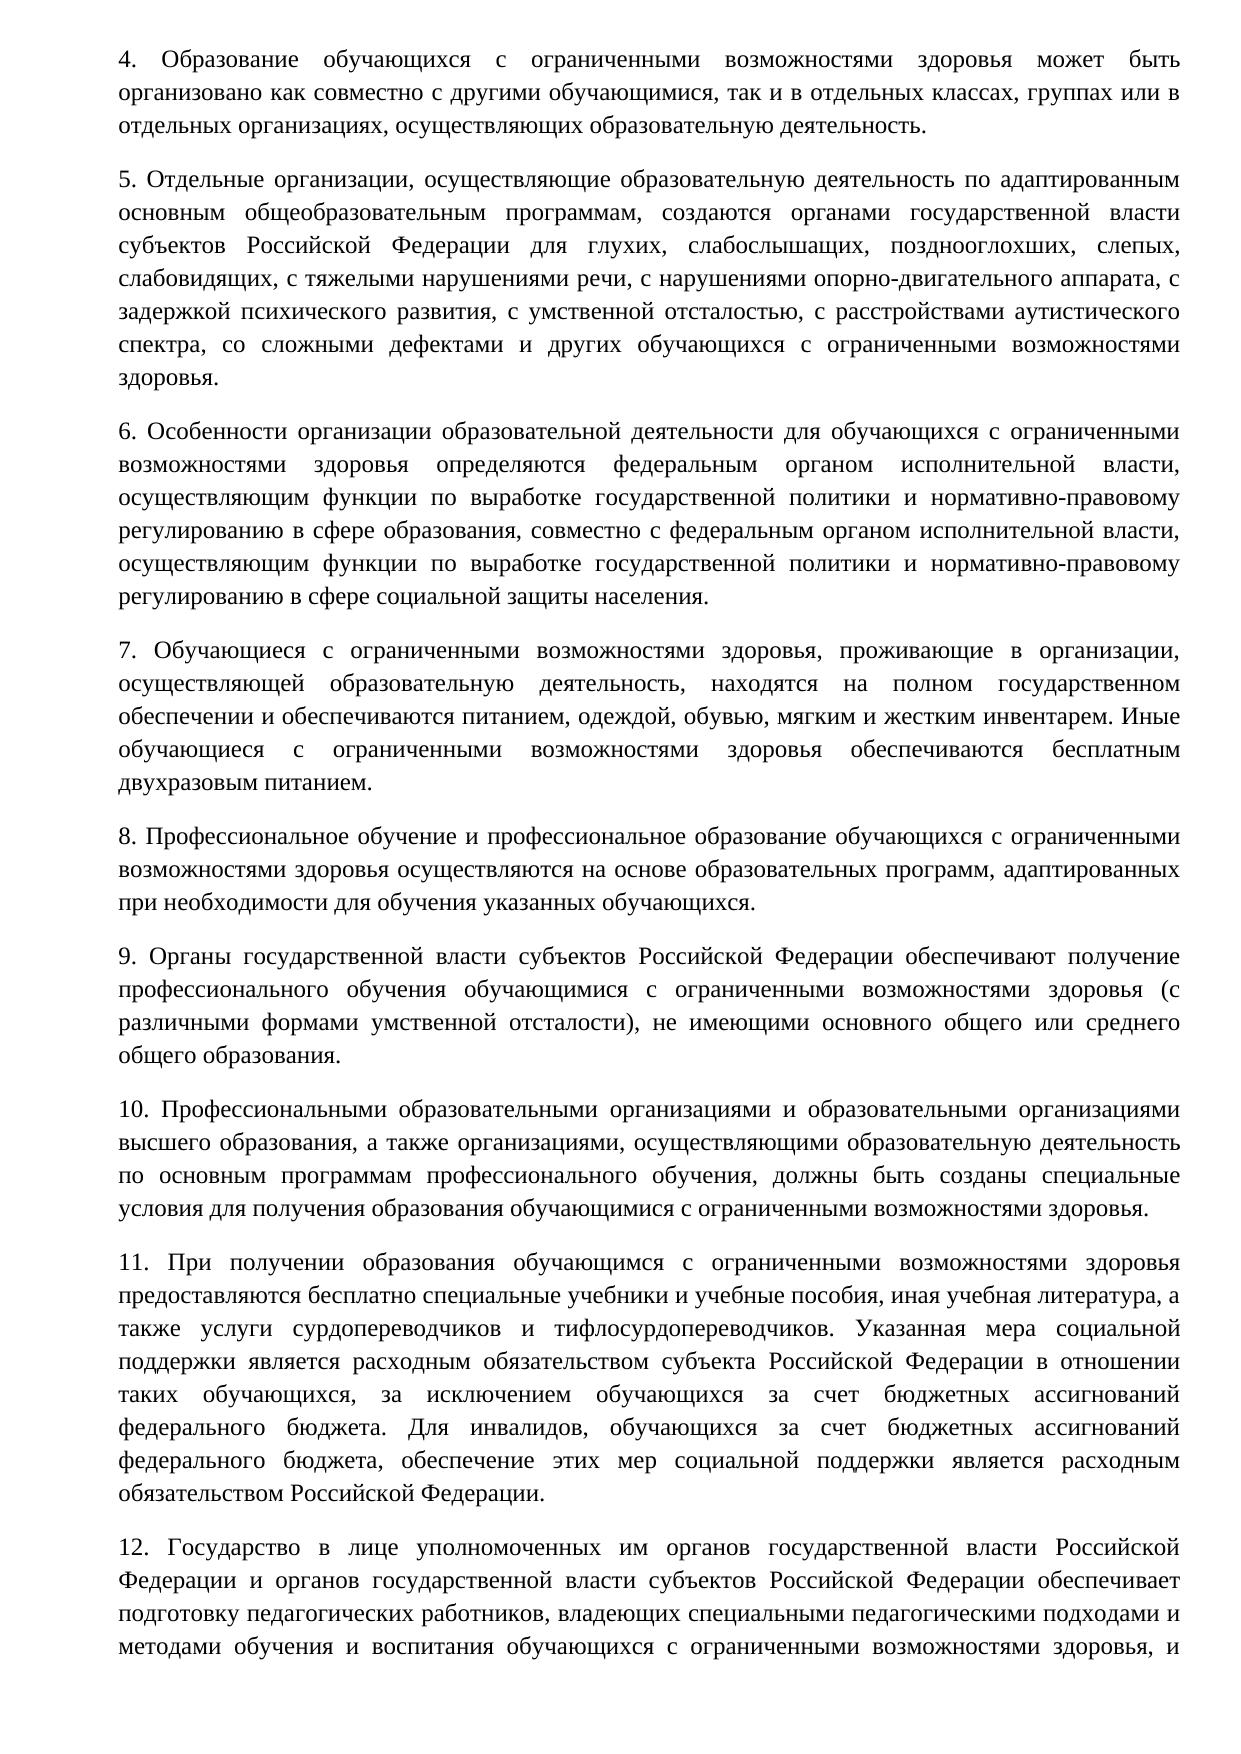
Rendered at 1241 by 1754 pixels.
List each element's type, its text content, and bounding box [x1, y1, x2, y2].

text 11. При получении образования обучающимся с ограниченными возможностями здоровья предоставляются бесплатно специальные учебники и учебные пособия, иная учебная литература, а также услуги сурдопереводчиков и тифлосурдопереводчиков. Указанная мера социальной поддержки является расходным обязательством субъекта Российской Федерации в отношении таких обучающихся, за исключением обучающихся за счет бюджетных ассигнований федерального бюджета. Для инвалидов, обучающихся за счет бюджетных ассигнований федерального бюджета, обеспечение этих мер социальной поддержки является расходным обязательством Российской Федерации. [118, 1247, 1181, 1507]
text 8. Профессиональное обучение и профессиональное образование обучающихся с ограниченными возможностями здоровья осуществляются на основе образовательных программ, адаптированных при необходимости для обучения указанных обучающихся. [118, 821, 1181, 916]
text 9. Органы государственной власти субъектов Российской Федерации обеспечивают получение профессионального обучения обучающимися с ограниченными возможностями здоровья (с различными формами умственной отсталости), не имеющими основного общего или среднего общего образования. [118, 941, 1181, 1069]
text 10. Профессиональными образовательными организациями и образовательными организациями высшего образования, а также организациями, осуществляющими образовательную деятельность по основным программам профессионального обучения, должны быть созданы специальные условия для получения образования обучающимися с ограниченными возможностями здоровья. [118, 1094, 1181, 1222]
text 6. Особенности организации образовательной деятельности для обучающихся с ограниченными возможностями здоровья определяются федеральным органом исполнительной власти, осуществляющим функции по выработке государственной политики и нормативно-правовому регулированию в сфере образования, совместно с федеральным органом исполнительной власти, осуществляющим функции по выработке государственной политики и нормативно-правовому регулированию в сфере социальной защиты населения. [118, 416, 1181, 610]
text 5. Отдельные организации, осуществляющие образовательную деятельность по адаптированным основным общеобразовательным программам, создаются органами государственной власти субъектов Российской Федерации для глухих, слабослышащих, позднооглохших, слепых, слабовидящих, с тяжелыми нарушениями речи, с нарушениями опорно-двигательного аппарата, с задержкой психического развития, с умственной отсталостью, с расстройствами аутистического спектра, со сложными дефектами и других обучающихся с ограниченными возможностями здоровья. [118, 164, 1181, 391]
text 4. Образование обучающихся с ограниченными возможностями здоровья может быть организовано как совместно с другими обучающимися, так и в отдельных классах, группах или в отдельных организациях, осуществляющих образовательную деятельность. [118, 44, 1181, 139]
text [118, 1532, 1181, 1660]
text 7. Обучающиеся с ограниченными возможностями здоровья, проживающие в организации, осуществляющей образовательную деятельность, находятся на полном государственном обеспечении и обеспечиваются питанием, одеждой, обувью, мягким и жестким инвентарем. Иные обучающиеся с ограниченными возможностями здоровья обеспечиваются бесплатным двухразовым питанием. [118, 635, 1181, 796]
